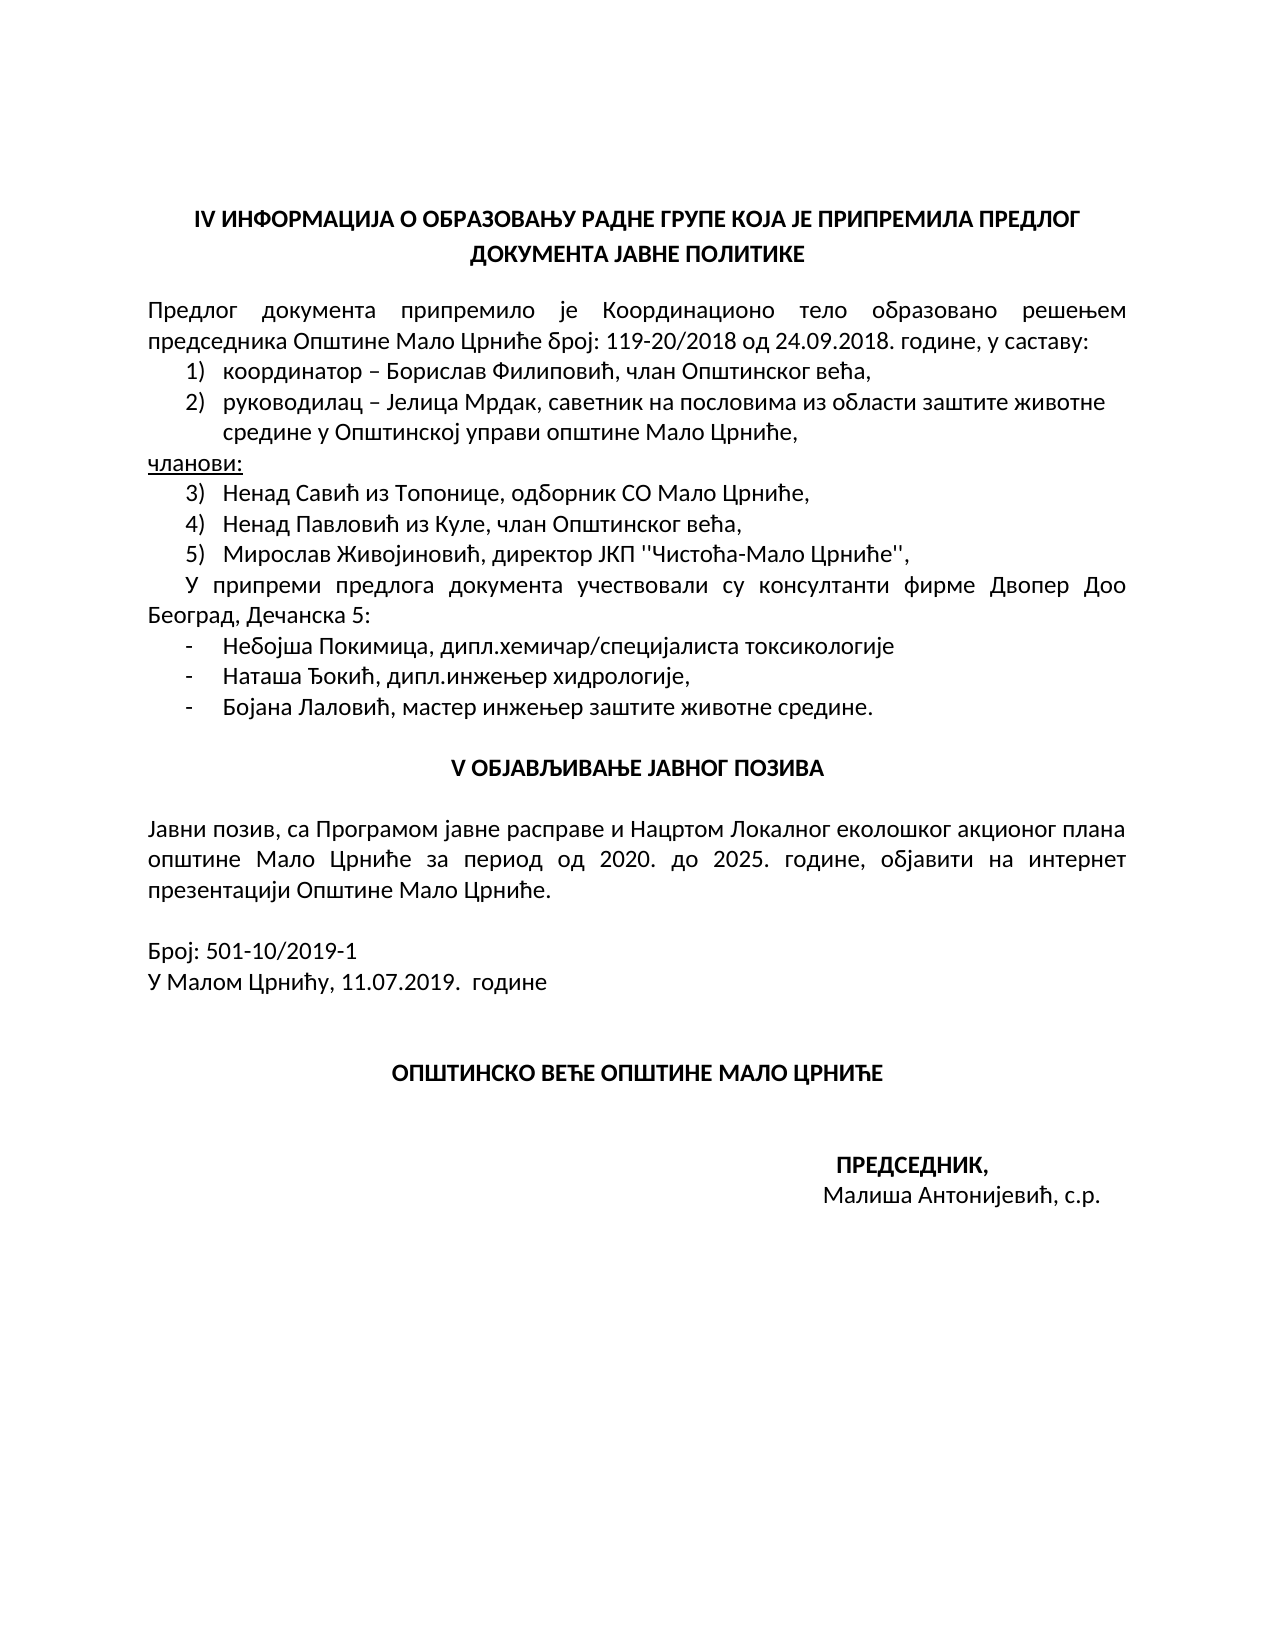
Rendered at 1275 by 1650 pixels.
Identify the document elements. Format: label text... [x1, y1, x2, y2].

list координатор – Борислав Филиповић, члан Општинског већа, [185, 355, 1127, 386]
list руководилац – Јелица Мрдак, саветник на пословима из области заштите животне средине у Општинској управи општине Мало Црниће, [185, 386, 1127, 447]
text ПРЕДСЕДНИК, [148, 1149, 1127, 1179]
text IV ИНФОРМАЦИЈА О ОБРАЗОВАЊУ РАДНЕ ГРУПЕ КОЈА ЈЕ ПРИПРЕМИЛА ПРЕДЛОГ ДОКУМЕНТА ЈАВНЕ ПОЛИТИКЕ [148, 203, 1127, 269]
list Ненад Павловић из Куле, члан Општинског већа, [185, 508, 1127, 538]
text Малиша Антонијевић, с.р. [148, 1179, 1127, 1210]
list Мирослав Живојиновић, директор ЈКП ''Чистоћа-Мало Црниће'', [185, 538, 1127, 569]
text чланови: [148, 447, 1127, 477]
text У припреми предлога документа учествовали су консултанти фирме Двопер Доо Београд, Дечанска 5: [148, 569, 1127, 630]
list Бојана Лаловић, мастер инжењер заштите животне средине. [185, 691, 1127, 722]
text ОПШТИНСКО ВЕЋЕ ОПШТИНЕ МАЛО ЦРНИЋЕ [148, 1057, 1127, 1088]
list Небојша Покимица, дипл.хемичар/специјалиста токсикологије [185, 630, 1127, 661]
text У Малом Црнићу, 11.07.2019. године [148, 966, 1127, 996]
list Ненад Савић из Топонице, одборник СО Мало Црниће, [185, 477, 1127, 508]
text Предлог документа припремило је Координационо тело образовано решењем председника Општине Мало Црниће број: 119-20/2018 од 24.09.2018. године, у саставу: [148, 294, 1127, 355]
text Јавни позив, са Програмом јавне расправе и Нацртом Локалног еколошког акционог плана општине Мало Црниће за период од 2020. до 2025. године, објавити на интернет презентацији Општине Мало Црниће. [148, 813, 1127, 905]
list Наташа Ђокић, дипл.инжењер хидрологије, [185, 661, 1127, 691]
text V ОБЈАВЉИВАЊЕ ЈАВНОГ ПОЗИВА [148, 752, 1127, 783]
text Број: 501-10/2019-1 [148, 935, 1127, 966]
